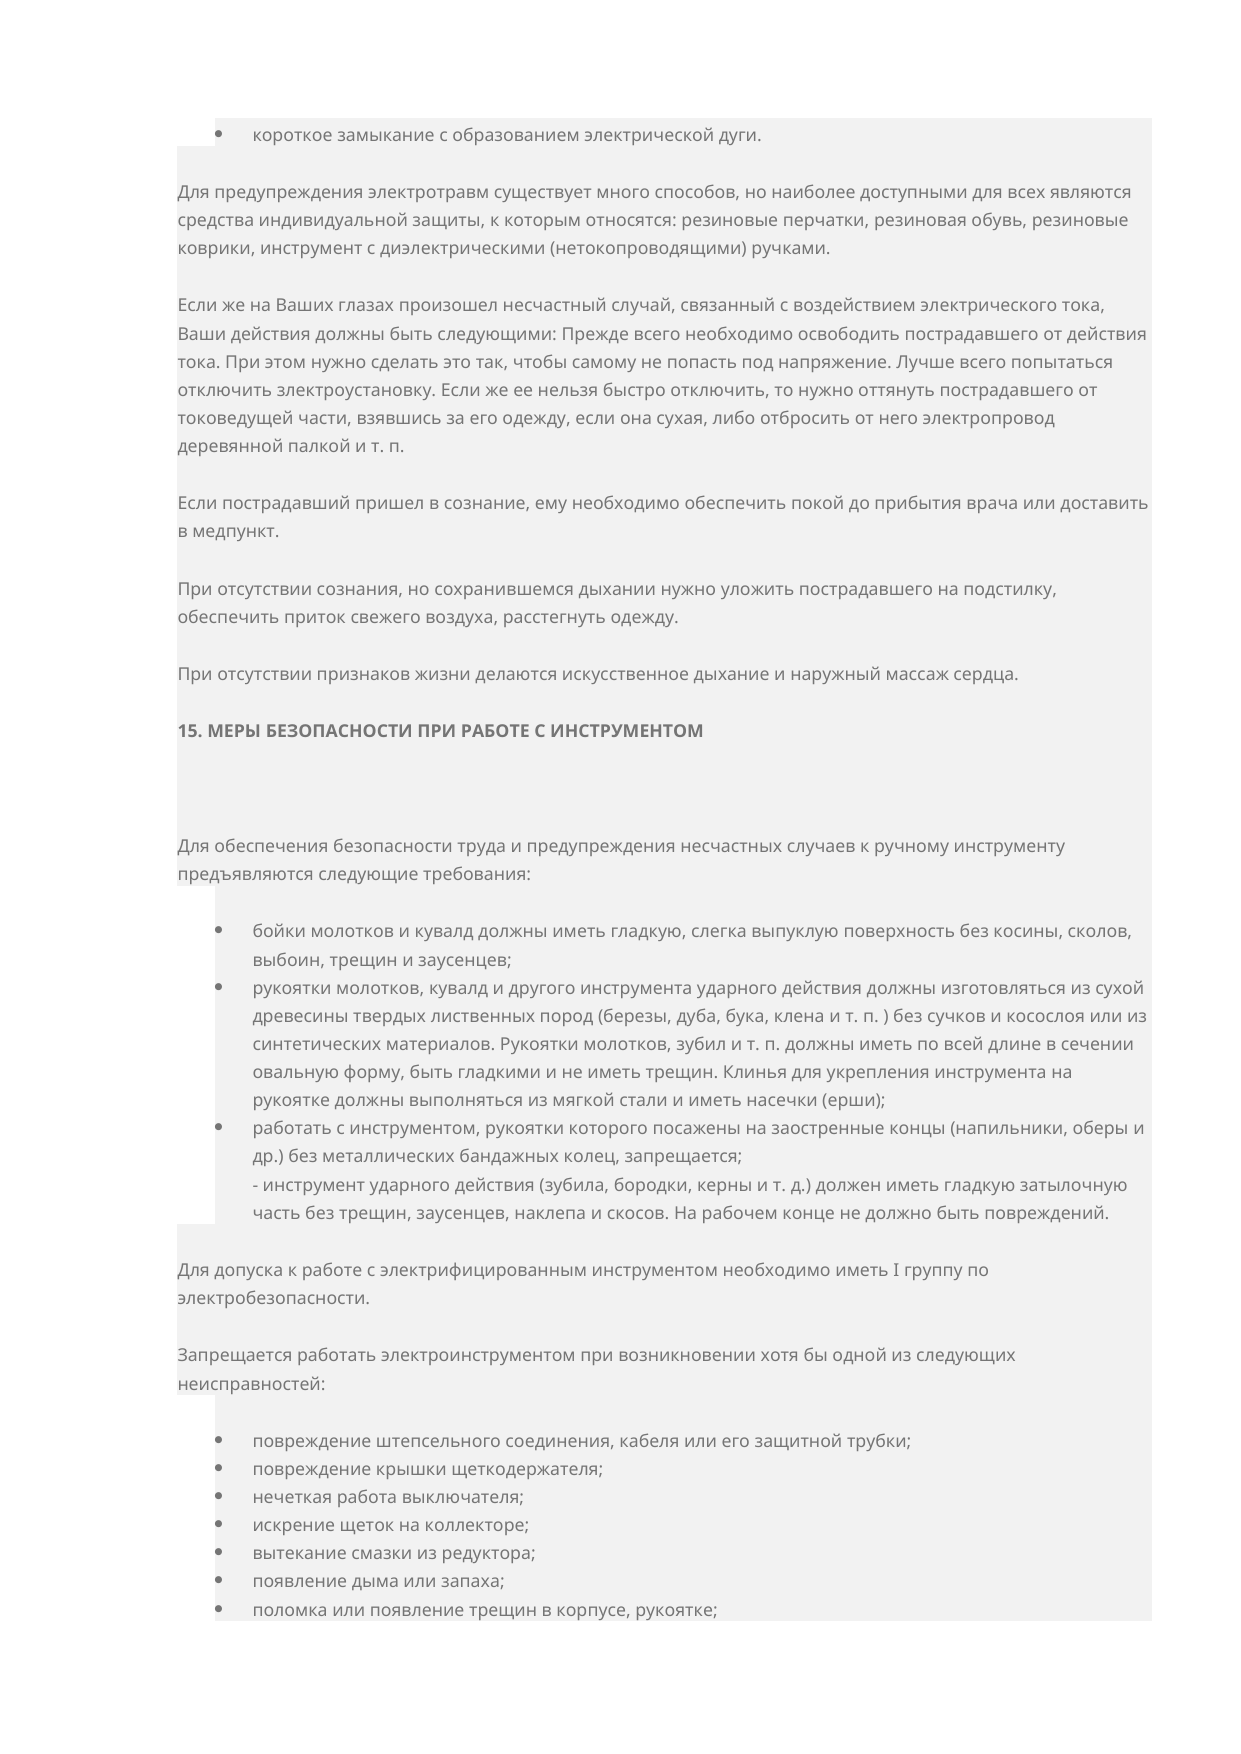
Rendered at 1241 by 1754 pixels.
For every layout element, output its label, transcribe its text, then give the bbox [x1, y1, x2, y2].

list нечеткая работа выключателя; [215, 1481, 1152, 1509]
list вытекание смазки из редуктора; [215, 1537, 1152, 1565]
list повреждение штепсельного соединения, кабеля или его защитной трубки; [215, 1424, 1152, 1452]
list короткое замыкание с образованием электрической дуги. [215, 118, 1152, 146]
list бойки молотков и кувалд должны иметь гладкую, слегка выпуклую поверхность без косины, сколов, выбоин, трещин и заусенцев; [215, 915, 1152, 971]
text Если пострадавший пришел в сознание, ему необходимо обеспечить покой до прибытия врача или доставить в медпункт. [177, 487, 1152, 543]
list поломка или появление трещин в корпусе, рукоятке; [215, 1593, 1152, 1621]
text Для предупреждения электротравм существует много способов, но наиболее доступными для всех являются средства индивидуальной защиты, к которым относятся: резиновые перчатки, резиновая обувь, резиновые коврики, инструмент с диэлектрическими (нетокопроводящими) ручками. [177, 175, 1152, 260]
list работать с инструментом, рукоятки которого посажены на заостренные концы (напильники, оберы и др.) без металлических бандажных колец, запрещается; - инструмент ударного действия (зубила, бородки, керны и т. д.) должен иметь гладкую затылочную часть без трещин, заусенцев, наклепа и скосов. На рабочем конце не должно быть повреждений. [215, 1112, 1152, 1224]
text При отсутствии признаков жизни делаются искусственное дыхание и наружный массаж сердца. [177, 658, 1152, 686]
text Если же на Ваших глазах произошел несчастный случай, связанный с воздействием электрического тока, Ваши действия должны быть следующими: Прежде всего необходимо освободить пострадавшего от действия тока. При этом нужно сделать это так, чтобы самому не попасть под напряжение. Лучше всего попытаться отключить злектроустановку. Если же ее нельзя быстро отключить, то нужно оттянуть пострадавшего от токоведущей части, взявшись за его одежду, если она сухая, либо отбросить от него электропровод деревянной палкой и т. п. [177, 289, 1152, 458]
text 15. МЕРЫ БЕЗОПАСНОСТИ ПРИ РАБОТЕ С ИНСТРУМЕНТОМ [177, 715, 1152, 743]
text Для обеспечения безопасности труда и предупреждения несчастных случаев к ручному инструменту предъявляются следующие требования: [177, 829, 1152, 886]
list рукоятки молотков, кувалд и другого инструмента ударного действия должны изготовляться из сухой древесины твердых лиственных пород (березы, дуба, бука, клена и т. п. ) без сучков и косослоя или из синтетических материалов. Рукоятки молотков, зубил и т. п. должны иметь по всей длине в сечении овальную форму, быть гладкими и не иметь трещин. Клинья для укрепления инструмента на рукоятке должны выполняться из мягкой стали и иметь насечки (ерши); [215, 971, 1152, 1112]
text При отсутствии сознания, но сохранившемся дыхании нужно уложить пострадавшего на подстилку, обеспечить приток свежего воздуха, расстегнуть одежду. [177, 572, 1152, 628]
list появление дыма или запаха; [215, 1565, 1152, 1593]
list повреждение крышки щеткодержателя; [215, 1452, 1152, 1481]
text Для допуска к работе с электрифицированным инструментом необходимо иметь I группу по электробезопасности. [177, 1253, 1152, 1310]
text Запрещается работать электроинструментом при возникновении хотя бы одной из следующих неисправностей: [177, 1339, 1152, 1395]
list искрение щеток на коллекторе; [215, 1509, 1152, 1537]
